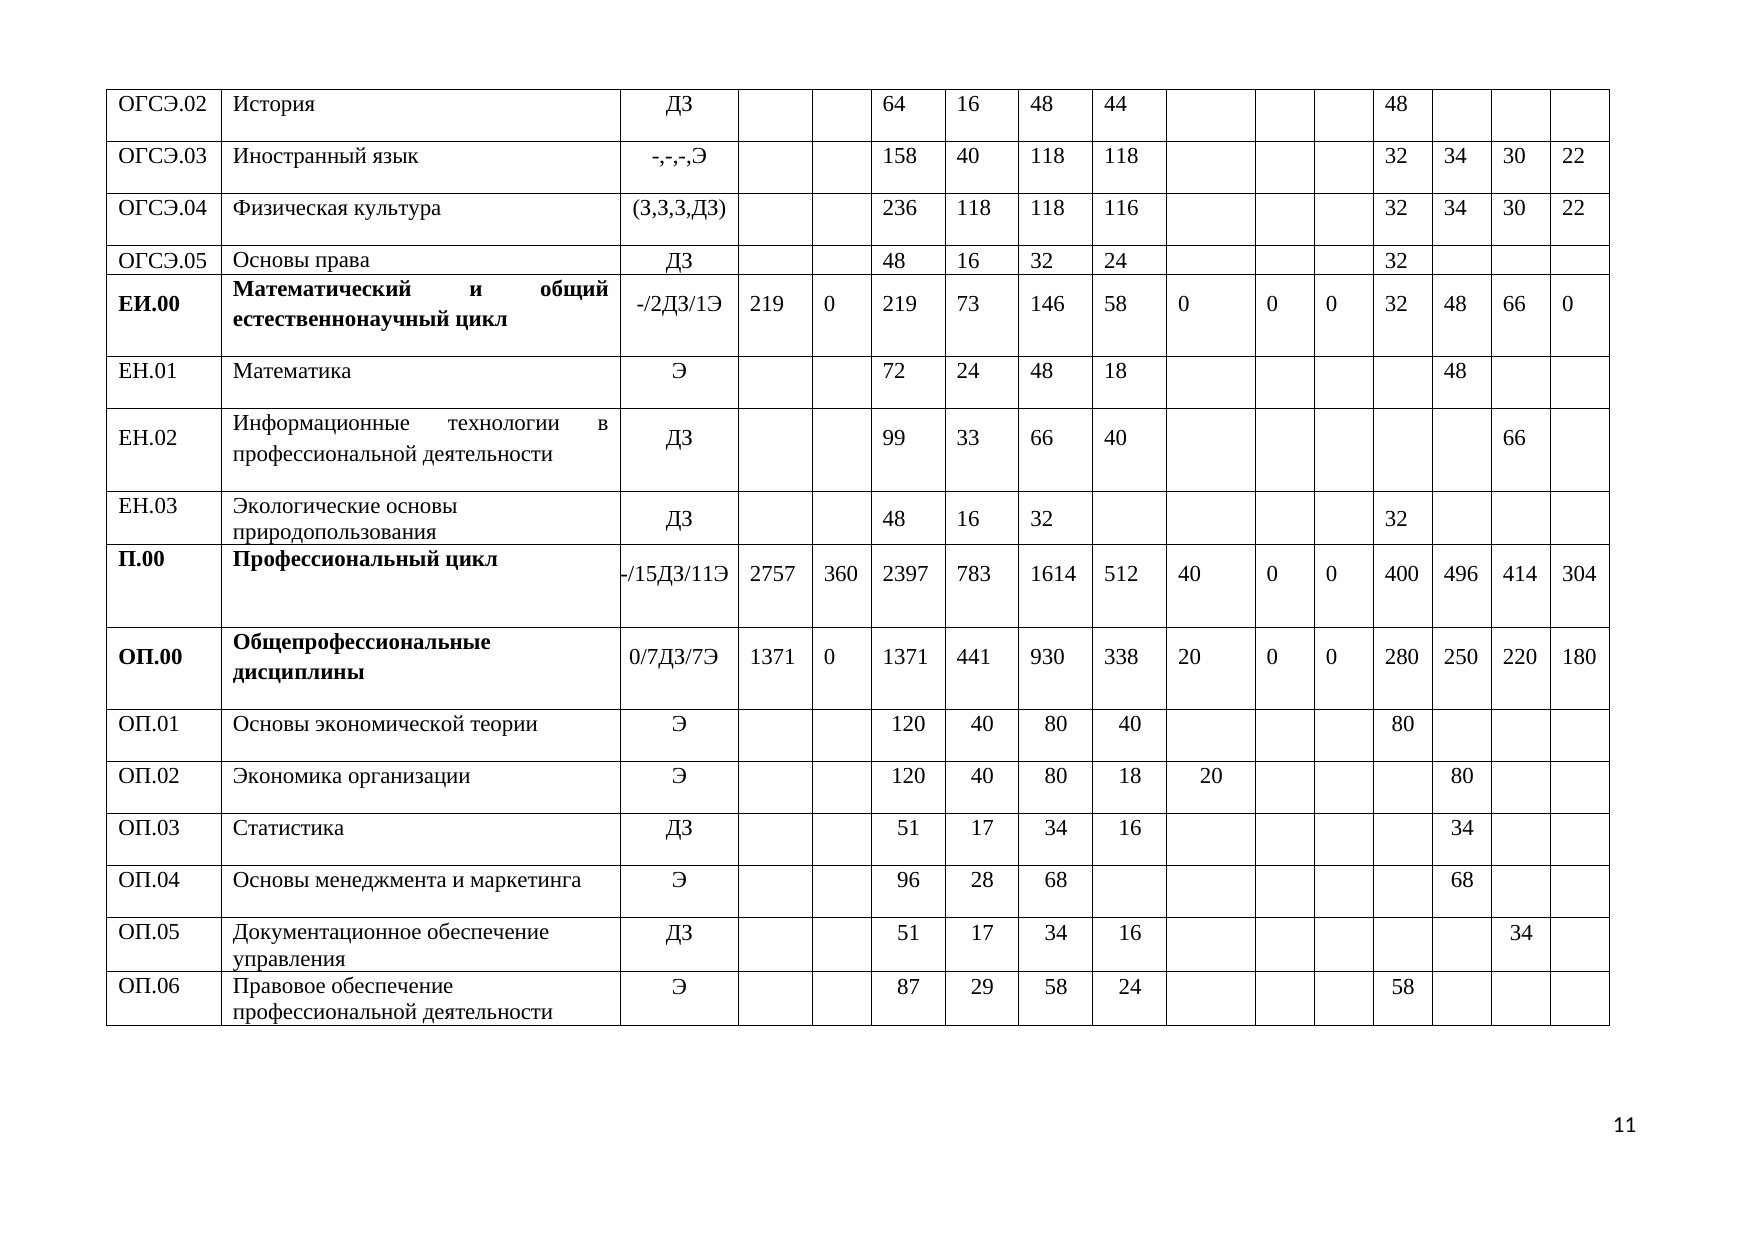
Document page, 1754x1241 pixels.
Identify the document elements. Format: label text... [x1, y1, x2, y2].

table_cell [1315, 142, 1373, 193]
table_cell ОП.04 [107, 866, 221, 917]
table_cell [1374, 409, 1432, 491]
table_cell 512 [1093, 545, 1166, 627]
table_cell 80 [1433, 762, 1491, 813]
table_cell 30 [1492, 142, 1550, 193]
table_cell [1315, 492, 1373, 544]
table_cell [1551, 246, 1609, 274]
table_cell 40 [946, 142, 1018, 193]
table_cell [1256, 357, 1314, 408]
table_cell 32 [1374, 492, 1432, 544]
table_cell [813, 972, 871, 1025]
table_cell 68 [1433, 866, 1491, 917]
table_cell 40 [1093, 409, 1166, 491]
table_cell 16 [946, 90, 1018, 141]
table_cell 32 [1019, 246, 1092, 274]
table_cell 48 [1433, 357, 1491, 408]
table_cell 51 [872, 918, 945, 971]
table_cell ОГСЭ.04 [107, 194, 221, 245]
table_cell -,-,-,Э [621, 142, 738, 193]
table_cell [1433, 90, 1491, 141]
table_cell [1315, 409, 1373, 491]
table_cell 51 [872, 814, 945, 865]
table_cell 48 [872, 246, 945, 274]
table_cell 34 [1019, 814, 1092, 865]
table_cell [1315, 194, 1373, 245]
table_cell 68 [1019, 866, 1092, 917]
table_cell [1374, 357, 1432, 408]
table_cell [813, 246, 871, 274]
table_cell ДЗ [621, 90, 738, 141]
table_cell 40 [946, 710, 1018, 761]
table_cell [1167, 409, 1255, 491]
table_cell (З,З,З,ДЗ) [621, 194, 738, 245]
table_cell 72 [872, 357, 945, 408]
table_cell [739, 194, 812, 245]
table_cell 118 [1019, 142, 1092, 193]
table_cell [1433, 409, 1491, 491]
table_cell ЕН.03 [107, 492, 221, 544]
table_cell 2757 [739, 545, 812, 627]
table_cell [1167, 814, 1255, 865]
table_cell ДЗ [621, 814, 738, 865]
table_cell [1492, 710, 1550, 761]
table_cell 32 [1374, 194, 1432, 245]
table_cell 158 [872, 142, 945, 193]
table_cell [1374, 762, 1432, 813]
table_cell 120 [872, 762, 945, 813]
table_cell 16 [1093, 814, 1166, 865]
table_cell [1551, 918, 1609, 971]
table_cell 17 [946, 918, 1018, 971]
table_cell 304 [1551, 545, 1609, 627]
table_cell Основы менеджмента и маркетинга [222, 866, 620, 917]
table_cell [1551, 409, 1609, 491]
table_cell 40 [1093, 710, 1166, 761]
table_cell [813, 194, 871, 245]
table_cell ЕН.02 [107, 409, 221, 491]
table_cell [1256, 814, 1314, 865]
table_cell 18 [1093, 762, 1166, 813]
table_cell [1167, 142, 1255, 193]
table_cell Информационные технологии в профессиональной деятельности [222, 409, 620, 491]
table_cell 219 [739, 275, 812, 356]
table_cell 236 [872, 194, 945, 245]
table_cell 0 [1256, 628, 1314, 709]
table_cell [1492, 246, 1550, 274]
table_cell 28 [946, 866, 1018, 917]
table_cell 1371 [872, 628, 945, 709]
table_cell [739, 710, 812, 761]
table_cell [739, 90, 812, 141]
table_cell [1315, 866, 1373, 917]
table_cell 16 [1093, 918, 1166, 971]
table_cell [739, 762, 812, 813]
table_cell [813, 357, 871, 408]
table_cell 17 [946, 814, 1018, 865]
table_cell [1551, 710, 1609, 761]
table_cell [1492, 814, 1550, 865]
table_cell [739, 814, 812, 865]
table_cell [1167, 918, 1255, 971]
table_cell [1256, 972, 1314, 1025]
table_cell 219 [872, 275, 945, 356]
table_cell [1492, 866, 1550, 917]
table_cell Э [621, 762, 738, 813]
table_cell Статистика [222, 814, 620, 865]
table_cell Правовое обеспечение профессиональной деятельности [222, 972, 620, 1025]
table_cell Э [621, 972, 738, 1025]
table_cell [1167, 866, 1255, 917]
table_cell [1093, 492, 1166, 544]
table_cell 118 [1019, 194, 1092, 245]
table_cell 34 [1433, 814, 1491, 865]
table_cell [1167, 710, 1255, 761]
table_cell -/15ДЗ/11Э [621, 545, 738, 627]
table_cell ОГСЭ.03 [107, 142, 221, 193]
table_cell [739, 246, 812, 274]
table_cell 360 [813, 545, 871, 627]
table_cell [1374, 918, 1432, 971]
table_cell 20 [1167, 628, 1255, 709]
table_cell [813, 90, 871, 141]
table_cell 16 [946, 492, 1018, 544]
table_cell 24 [1093, 246, 1166, 274]
table_cell ДЗ [621, 409, 738, 491]
table_cell [1492, 972, 1550, 1025]
table_cell [1167, 194, 1255, 245]
table_cell [739, 492, 812, 544]
table_cell 73 [946, 275, 1018, 356]
table_cell [1167, 492, 1255, 544]
table_cell [739, 918, 812, 971]
table_cell 118 [946, 194, 1018, 245]
table_cell ОП.06 [107, 972, 221, 1025]
table_cell 1371 [739, 628, 812, 709]
table_cell [1433, 972, 1491, 1025]
table_cell 22 [1551, 194, 1609, 245]
table_cell 48 [872, 492, 945, 544]
table_cell 414 [1492, 545, 1550, 627]
table_cell 1614 [1019, 545, 1092, 627]
table_cell [1315, 357, 1373, 408]
table_cell ОП.05 [107, 918, 221, 971]
table_cell [1315, 814, 1373, 865]
table_cell ДЗ [621, 246, 738, 274]
table_cell Основы экономической теории [222, 710, 620, 761]
table_cell 32 [1374, 275, 1432, 356]
table_cell 24 [1093, 972, 1166, 1025]
table_cell Основы права [222, 246, 620, 274]
table_cell [739, 866, 812, 917]
table_cell [1551, 90, 1609, 141]
table_cell [813, 710, 871, 761]
table_cell 58 [1019, 972, 1092, 1025]
table_cell 20 [1167, 762, 1255, 813]
table_cell 34 [1492, 918, 1550, 971]
table_cell [1315, 762, 1373, 813]
table_cell [1551, 762, 1609, 813]
table_cell Э [621, 357, 738, 408]
table_cell ЕН.01 [107, 357, 221, 408]
table_cell 0 [1551, 275, 1609, 356]
table_cell [1256, 90, 1314, 141]
table_cell [1551, 357, 1609, 408]
table_cell 280 [1374, 628, 1432, 709]
table_cell 80 [1019, 762, 1092, 813]
table_cell [1256, 142, 1314, 193]
table_cell 48 [1019, 357, 1092, 408]
table_cell 44 [1093, 90, 1166, 141]
table_cell Экономика организации [222, 762, 620, 813]
table_cell [1167, 357, 1255, 408]
table_cell 0 [1256, 275, 1314, 356]
table_cell П.00 [107, 545, 221, 627]
table_cell Математический и общий естественнонаучный цикл [222, 275, 620, 356]
table_cell ОП.00 [107, 628, 221, 709]
table_cell 118 [1093, 142, 1166, 193]
table_cell ДЗ [621, 918, 738, 971]
table_cell 250 [1433, 628, 1491, 709]
table_cell [1492, 762, 1550, 813]
table_cell [1315, 972, 1373, 1025]
table_cell 0 [1315, 628, 1373, 709]
table_cell 783 [946, 545, 1018, 627]
table_cell Экологические основы природопользования [222, 492, 620, 544]
table_cell 66 [1492, 409, 1550, 491]
table_cell 146 [1019, 275, 1092, 356]
table_cell 80 [1374, 710, 1432, 761]
table_cell 66 [1019, 409, 1092, 491]
table_cell [1551, 866, 1609, 917]
table_cell 87 [872, 972, 945, 1025]
table_cell ОП.01 [107, 710, 221, 761]
table_cell 40 [946, 762, 1018, 813]
table_cell [1256, 246, 1314, 274]
table_cell ОГСЭ.02 [107, 90, 221, 141]
table_cell ОП.02 [107, 762, 221, 813]
table_cell 58 [1093, 275, 1166, 356]
table_cell -/2ДЗ/1Э [621, 275, 738, 356]
table_cell 24 [946, 357, 1018, 408]
table_cell Э [621, 866, 738, 917]
table_cell 32 [1019, 492, 1092, 544]
table_cell 0 [1315, 545, 1373, 627]
table_cell [813, 814, 871, 865]
table_cell [1167, 246, 1255, 274]
table_cell [1167, 90, 1255, 141]
table_cell [1256, 918, 1314, 971]
table_cell 48 [1019, 90, 1092, 141]
table_cell ДЗ [621, 492, 738, 544]
table_cell 0 [813, 275, 871, 356]
table_cell [1374, 814, 1432, 865]
table_cell 32 [1374, 246, 1432, 274]
table_cell 496 [1433, 545, 1491, 627]
table_cell [739, 409, 812, 491]
table_cell 0 [1315, 275, 1373, 356]
table_cell [813, 492, 871, 544]
table_cell 48 [1433, 275, 1491, 356]
table_cell Математика [222, 357, 620, 408]
table_cell 16 [946, 246, 1018, 274]
table_cell [1256, 409, 1314, 491]
table_cell [813, 409, 871, 491]
table_cell 34 [1433, 194, 1491, 245]
table_cell [813, 918, 871, 971]
table_cell [1315, 918, 1373, 971]
table_cell Профессиональный цикл [222, 545, 620, 627]
table_cell [1256, 492, 1314, 544]
table_cell 22 [1551, 142, 1609, 193]
table_cell [813, 142, 871, 193]
table_cell 930 [1019, 628, 1092, 709]
table_cell 30 [1492, 194, 1550, 245]
table_cell [1551, 814, 1609, 865]
table_cell [1374, 866, 1432, 917]
table_cell [739, 972, 812, 1025]
table_cell 29 [946, 972, 1018, 1025]
table_cell ОП.03 [107, 814, 221, 865]
table_cell [1492, 357, 1550, 408]
table_cell 96 [872, 866, 945, 917]
table_cell 80 [1019, 710, 1092, 761]
table_cell 66 [1492, 275, 1550, 356]
table_cell 180 [1551, 628, 1609, 709]
table_cell 58 [1374, 972, 1432, 1025]
table_cell 48 [1374, 90, 1432, 141]
table_cell ОГСЭ.05 [107, 246, 221, 274]
table_cell [1256, 866, 1314, 917]
table_cell 0 [813, 628, 871, 709]
table_cell 0/7ДЗ/7Э [621, 628, 738, 709]
table_cell [1433, 246, 1491, 274]
table_cell [1551, 972, 1609, 1025]
table_cell 33 [946, 409, 1018, 491]
table_cell [1433, 710, 1491, 761]
table_cell [739, 357, 812, 408]
table_cell [1433, 918, 1491, 971]
table_cell [1167, 972, 1255, 1025]
table_cell 34 [1433, 142, 1491, 193]
table_cell 0 [1256, 545, 1314, 627]
table_cell [1256, 194, 1314, 245]
table_cell Э [621, 710, 738, 761]
table_cell Физическая культура [222, 194, 620, 245]
table_cell [1492, 492, 1550, 544]
table_cell История [222, 90, 620, 141]
table_cell 400 [1374, 545, 1432, 627]
table_cell Общепрофессиональные дисциплины [222, 628, 620, 709]
table_cell 120 [872, 710, 945, 761]
table_cell 99 [872, 409, 945, 491]
table_cell 40 [1167, 545, 1255, 627]
table_cell [1315, 710, 1373, 761]
table_cell 338 [1093, 628, 1166, 709]
table_cell [1093, 866, 1166, 917]
table_cell 18 [1093, 357, 1166, 408]
table_cell [1551, 492, 1609, 544]
table_cell 64 [872, 90, 945, 141]
table_cell [1256, 762, 1314, 813]
table_cell 220 [1492, 628, 1550, 709]
table_cell ЕИ.00 [107, 275, 221, 356]
table_cell Иностранный язык [222, 142, 620, 193]
table_cell [1256, 710, 1314, 761]
table_cell 441 [946, 628, 1018, 709]
table_cell 34 [1019, 918, 1092, 971]
table_cell 116 [1093, 194, 1166, 245]
table_cell [1492, 90, 1550, 141]
table_cell [1433, 492, 1491, 544]
table_cell [813, 762, 871, 813]
table_cell Документационное обеспечение управления [222, 918, 620, 971]
table_cell [813, 866, 871, 917]
table_cell 0 [1167, 275, 1255, 356]
table_cell [1315, 246, 1373, 274]
table_cell [739, 142, 812, 193]
table_cell 2397 [872, 545, 945, 627]
table_cell 32 [1374, 142, 1432, 193]
table_cell [1315, 90, 1373, 141]
